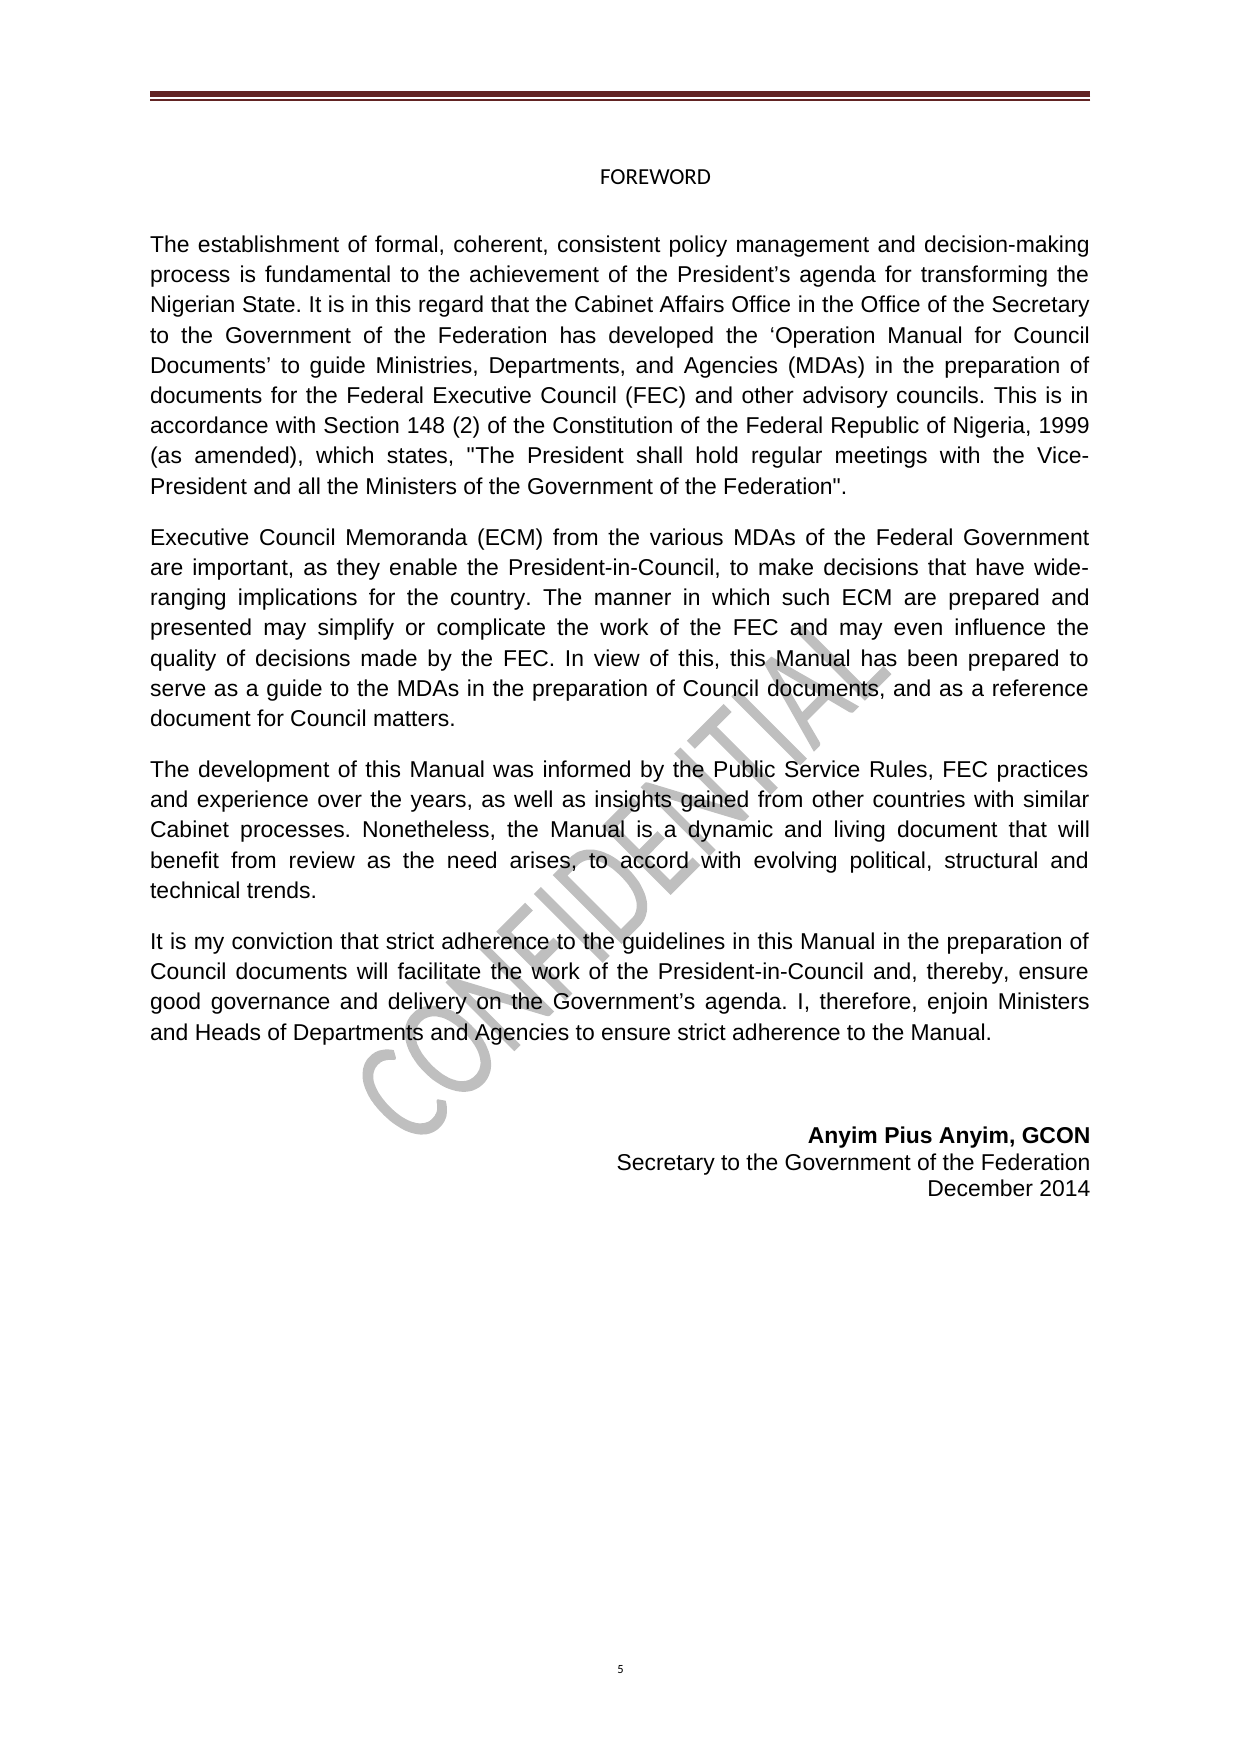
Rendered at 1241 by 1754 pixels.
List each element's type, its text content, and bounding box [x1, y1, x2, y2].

text Anyim Pius Anyim, GCON [150, 1122, 1090, 1149]
text FOREWORD [221, 162, 1090, 191]
text The development of this Manual was informed by the Public Service Rules, FEC practices and experience over the years, as well as insights gained from other countries with similar Cabinet processes. Nonetheless, the Manual is a dynamic and living document that will benefit from review as the need arises, to accord with evolving political, structural and technical trends. [150, 756, 1090, 903]
text The establishment of formal, coherent, consistent policy management and decision-making process is fundamental to the achievement of the President’s agenda for transforming the Nigerian State. It is in this regard that the Cabinet Affairs Office in the Office of the Secretary to the Government of the Federation has developed the ‘Operation Manual for Council Documents’ to guide Ministries, Departments, and Agencies (MDAs) in the preparation of documents for the Federal Executive Council (FEC) and other advisory councils. This is in accordance with Section 148 (2) of the Constitution of the Federal Republic of Nigeria, 1999 (as amended), which states, "The President shall hold regular meetings with the Vice-President and all the Ministers of the Government of the Federation". [150, 231, 1090, 499]
text December 2014 [150, 1175, 1090, 1201]
text Secretary to the Government of the Federation [150, 1149, 1090, 1175]
text Executive Council Memoranda (ECM) from the various MDAs of the Federal Government are important, as they enable the President-in-Council, to make decisions that have wide-ranging implications for the country. The manner in which such ECM are prepared and presented may simplify or complicate the work of the FEC and may even influence the quality of decisions made by the FEC. In view of this, this Manual has been prepared to serve as a guide to the MDAs in the preparation of Council documents, and as a reference document for Council matters. [150, 524, 1090, 731]
text It is my conviction that strict adherence to the guidelines in this Manual in the preparation of Council documents will facilitate the work of the President-in-Council and, thereby, ensure good governance and delivery on the Government’s agenda. I, therefore, enjoin Ministers and Heads of Departments and Agencies to ensure strict adherence to the Manual. [150, 928, 1090, 1045]
